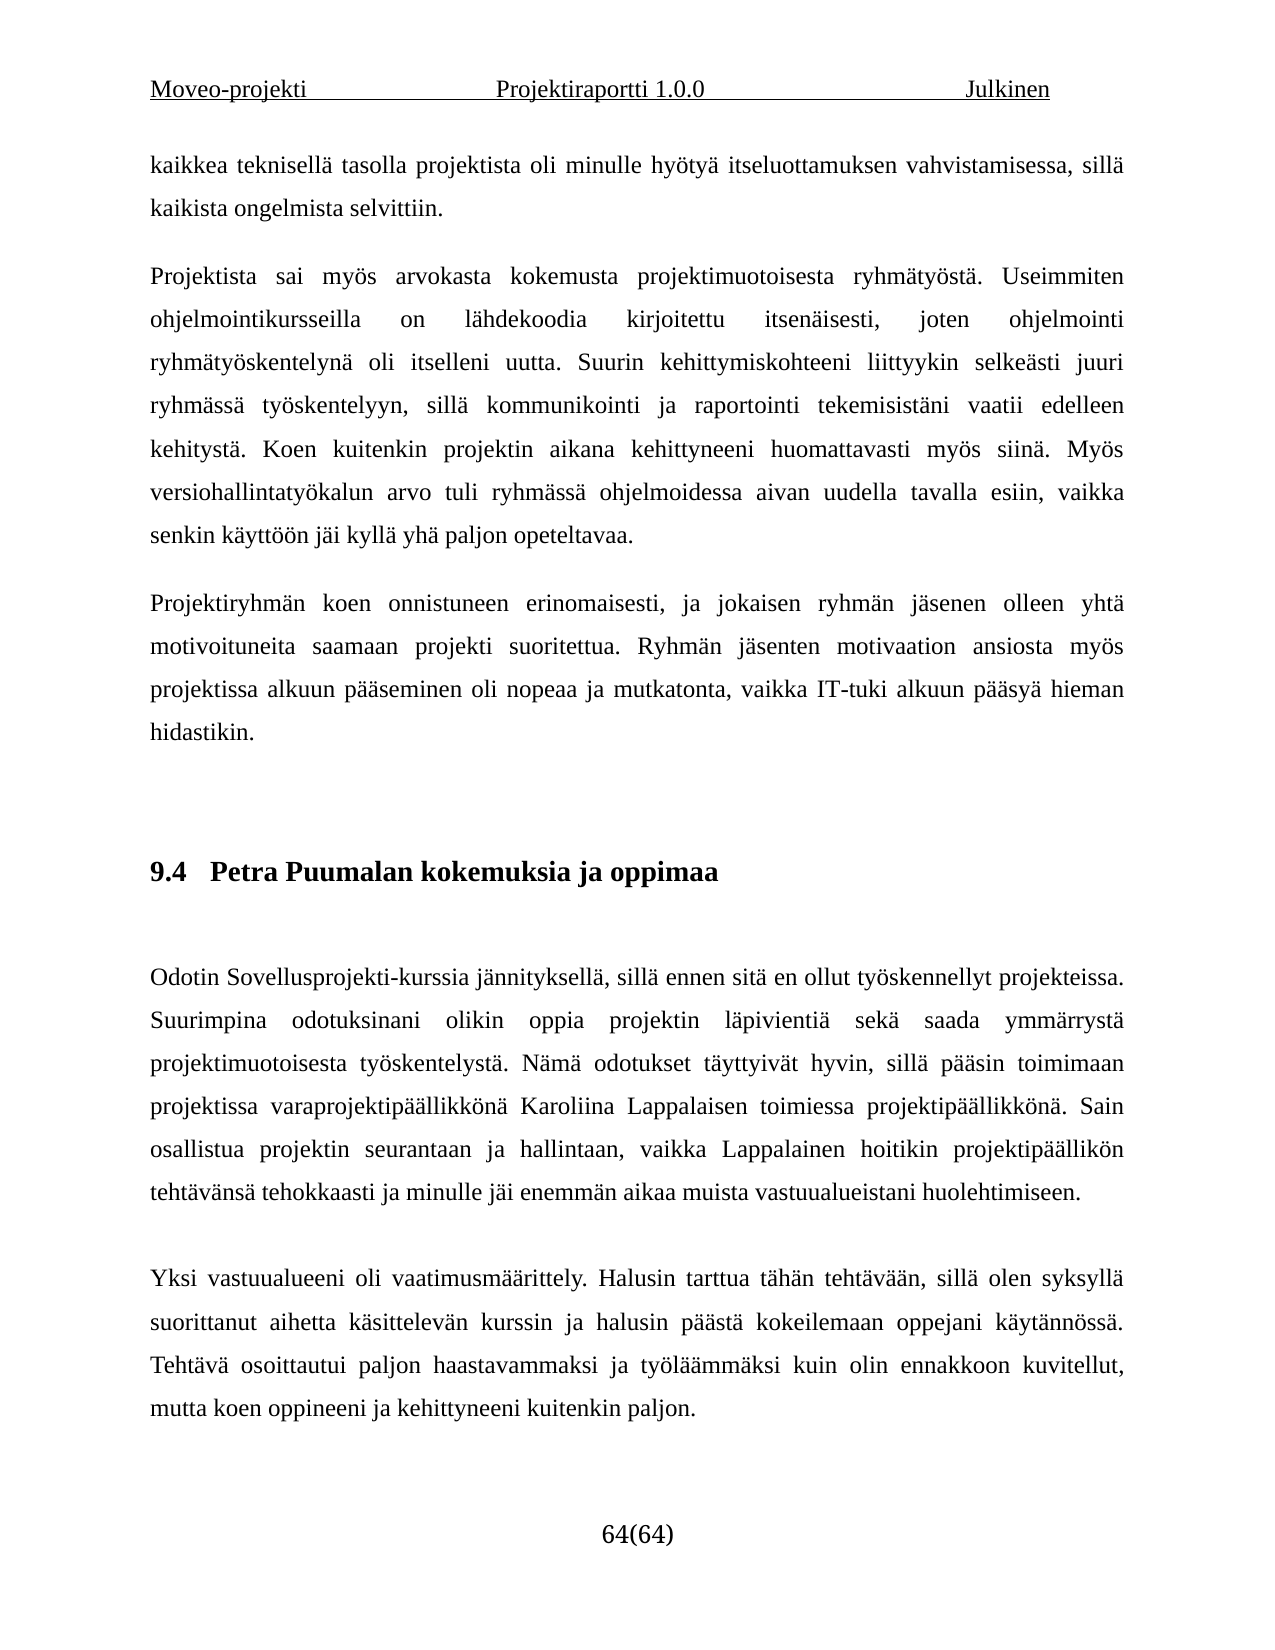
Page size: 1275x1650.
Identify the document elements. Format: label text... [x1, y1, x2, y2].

text Odotin Sovellusprojekti-kurssia jännityksellä, sillä ennen sitä en ollut työskennellyt projekteissa. Suurimpina odotuksinani olikin oppia projektin läpivientiä sekä saada ymmärrystä projektimuotoisesta työskentelystä. Nämä odotukset täyttyivät hyvin, sillä pääsin toimimaan projektissa varaprojektipäällikkönä Karoliina Lappalaisen toimiessa projektipäällikkönä. Sain osallistua projektin seurantaan ja hallintaan, vaikka Lappalainen hoitikin projektipäällikön tehtävänsä tehokkaasti ja minulle jäi enemmän aikaa muista vastuualueistani huolehtimiseen. [150, 962, 1125, 1206]
text Projektiryhmän koen onnistuneen erinomaisesti, ja jokaisen ryhmän jäsenen olleen yhtä motivoituneita saamaan projekti suoritettua. Ryhmän jäsenten motivaation ansiosta myös projektissa alkuun pääseminen oli nopeaa ja mutkatonta, vaikka IT-tuki alkuun pääsyä hieman hidastikin. [150, 588, 1125, 746]
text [150, 150, 1125, 222]
subtitle Petra Puumalan kokemuksia ja oppimaa [150, 854, 1125, 887]
text Projektista sai myös arvokasta kokemusta projektimuotoisesta ryhmätyöstä. Useimmiten ohjelmointikursseilla on lähdekoodia kirjoitettu itsenäisesti, joten ohjelmointi ryhmätyöskentelynä oli itselleni uutta. Suurin kehittymiskohteeni liittyykin selkeästi juuri ryhmässä työskentelyyn, sillä kommunikointi ja raportointi tekemisistäni vaatii edelleen kehitystä. Koen kuitenkin projektin aikana kehittyneeni huomattavasti myös siinä. Myös versiohallintatyökalun arvo tuli ryhmässä ohjelmoidessa aivan uudella tavalla esiin, vaikka senkin käyttöön jäi kyllä yhä paljon opeteltavaa. [150, 261, 1125, 549]
text Yksi vastuualueeni oli vaatimusmäärittely. Halusin tarttua tähän tehtävään, sillä olen syksyllä suorittanut aihetta käsittelevän kurssin ja halusin päästä kokeilemaan oppejani käytännössä. Tehtävä osoittautui paljon haastavammaksi ja työläämmäksi kuin olin ennakkoon kuvitellut, mutta koen oppineeni ja kehittyneeni kuitenkin paljon. [150, 1263, 1125, 1422]
